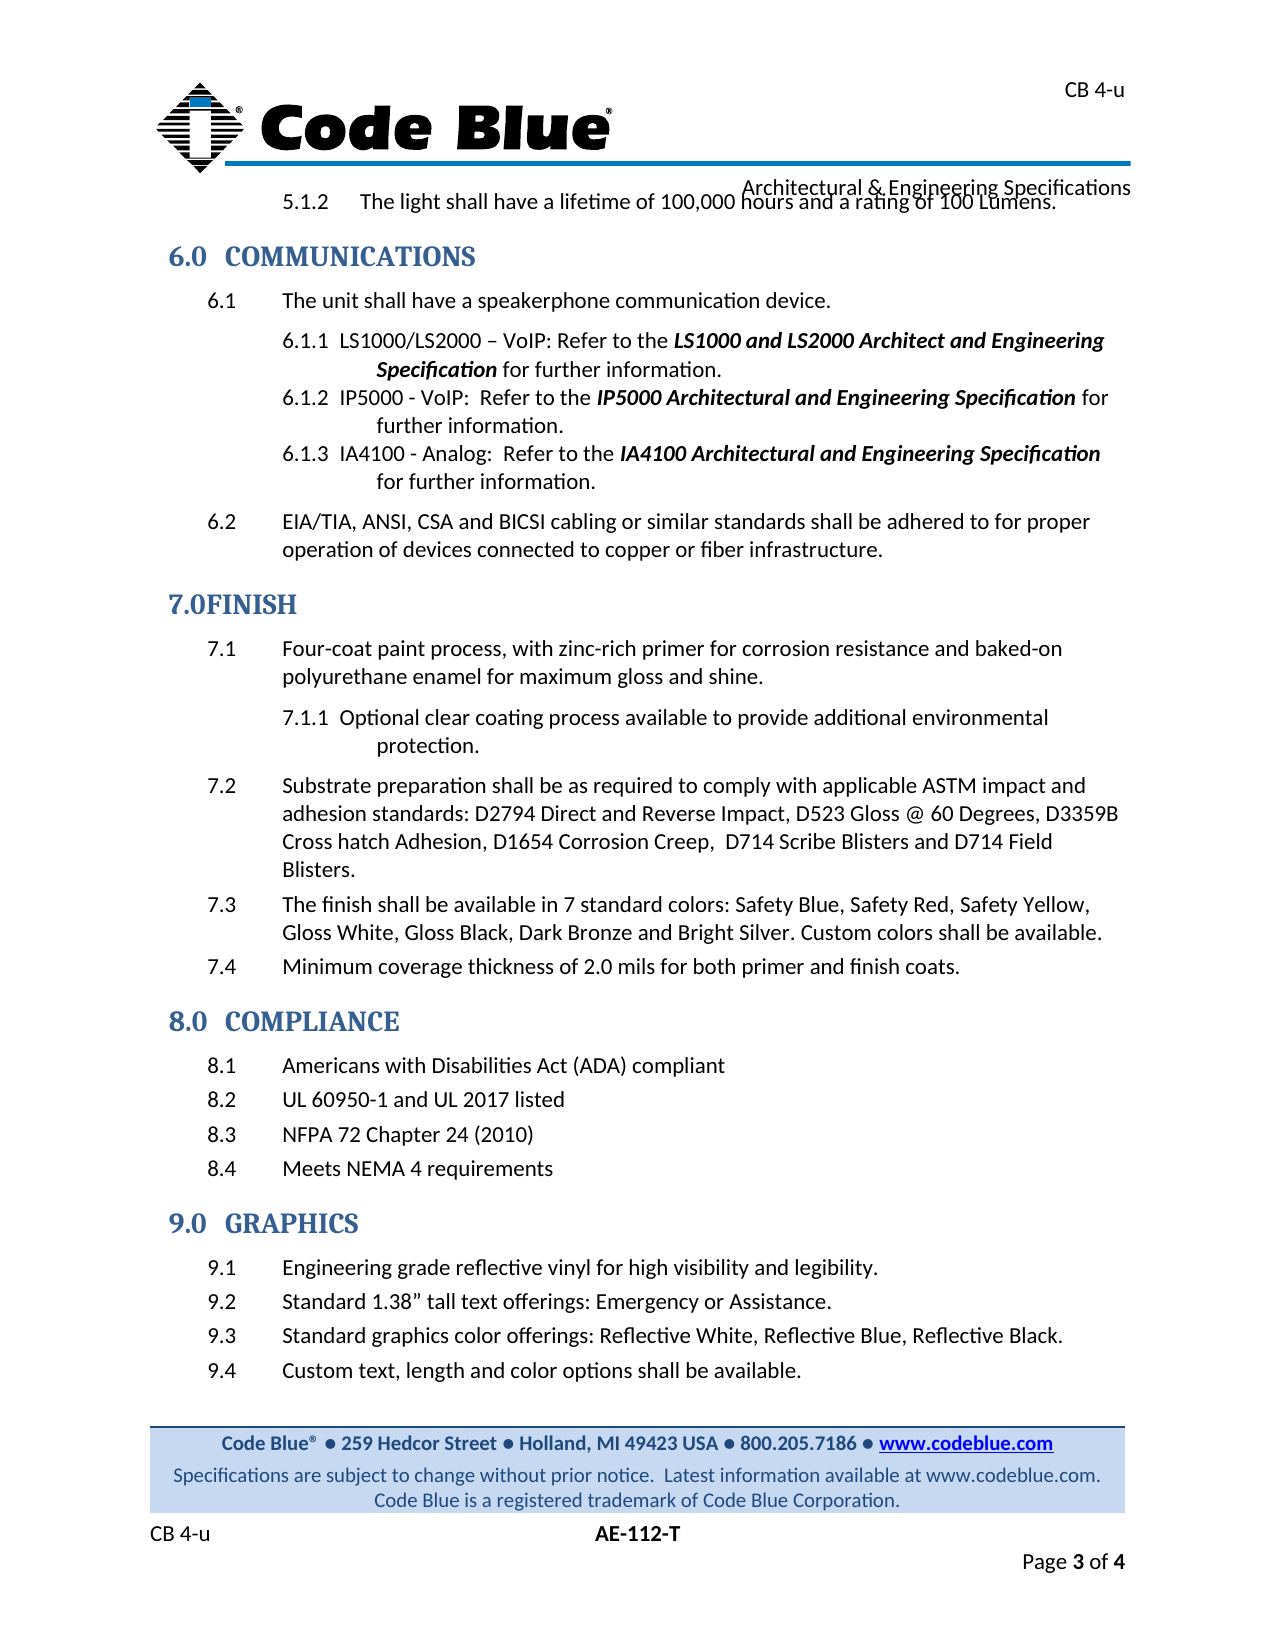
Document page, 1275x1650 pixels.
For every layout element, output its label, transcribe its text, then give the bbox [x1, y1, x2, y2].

list Custom text, length and color options shall be available. [207, 1356, 1125, 1384]
list The light shall have a lifetime of 100,000 hours and a rating of 100 Lumens. [282, 187, 1125, 215]
list Engineering grade reflective vinyl for high visibility and legibility. [207, 1253, 1125, 1281]
subtitle COMPLIANCE [169, 1005, 1125, 1039]
list IP5000 - VoIP: Refer to the IP5000 Architectural and Engineering Specification for further information. [282, 383, 1125, 439]
list LS1000/LS2000 – VoIP: Refer to the LS1000 and LS2000 Architect and Engineering Specification for further information. [728, 327, 1125, 383]
list EIA/TIA, ANSI, CSA and BICSI cabling or similar standards shall be adhered to for proper operation of devices connected to copper or fiber infrastructure. [207, 507, 1125, 563]
list The unit shall have a speakerphone communication device. [207, 286, 1125, 314]
subtitle GRAPHICS [169, 1207, 1125, 1241]
list Four-coat paint process, with zinc-rich primer for corrosion resistance and baked-on polyurethane enamel for maximum gloss and shine. [207, 634, 1125, 690]
list Minimum coverage thickness of 2.0 mils for both primer and finish coats. [207, 952, 1125, 980]
list Optional clear coating process available to provide additional environmental protection. [282, 703, 1125, 759]
subtitle FINISH [169, 588, 1125, 622]
list Substrate preparation shall be as required to comply with applicable ASTM impact and adhesion standards: D2794 Direct and Reverse Impact, D523 Gloss @ 60 Degrees, D3359B Cross hatch Adhesion, D1654 Corrosion Creep, D714 Scribe Blisters and D714 Field Blisters. [207, 771, 1125, 883]
list Americans with Disabilities Act (ADA) compliant [207, 1051, 1125, 1079]
list Standard graphics color offerings: Reflective White, Reflective Blue, Reflective Black. [207, 1322, 1125, 1349]
list UL 60950-1 and UL 2017 listed [207, 1085, 1125, 1113]
list NFPA 72 Chapter 24 (2010) [207, 1120, 1125, 1148]
subtitle COMMUNICATIONS [169, 240, 1125, 274]
list Meets NEMA 4 requirements [207, 1154, 1125, 1182]
list IA4100 - Analog: Refer to the IA4100 Architectural and Engineering Specification for further information. [282, 439, 1125, 495]
list Standard 1.38” tall text offerings: Emergency or Assistance. [207, 1287, 1125, 1315]
list The finish shall be available in 7 standard colors: Safety Blue, Safety Red, Safety Yellow, Gloss White, Gloss Black, Dark Bronze and Bright Silver. Custom colors shall be available. [207, 890, 1125, 946]
